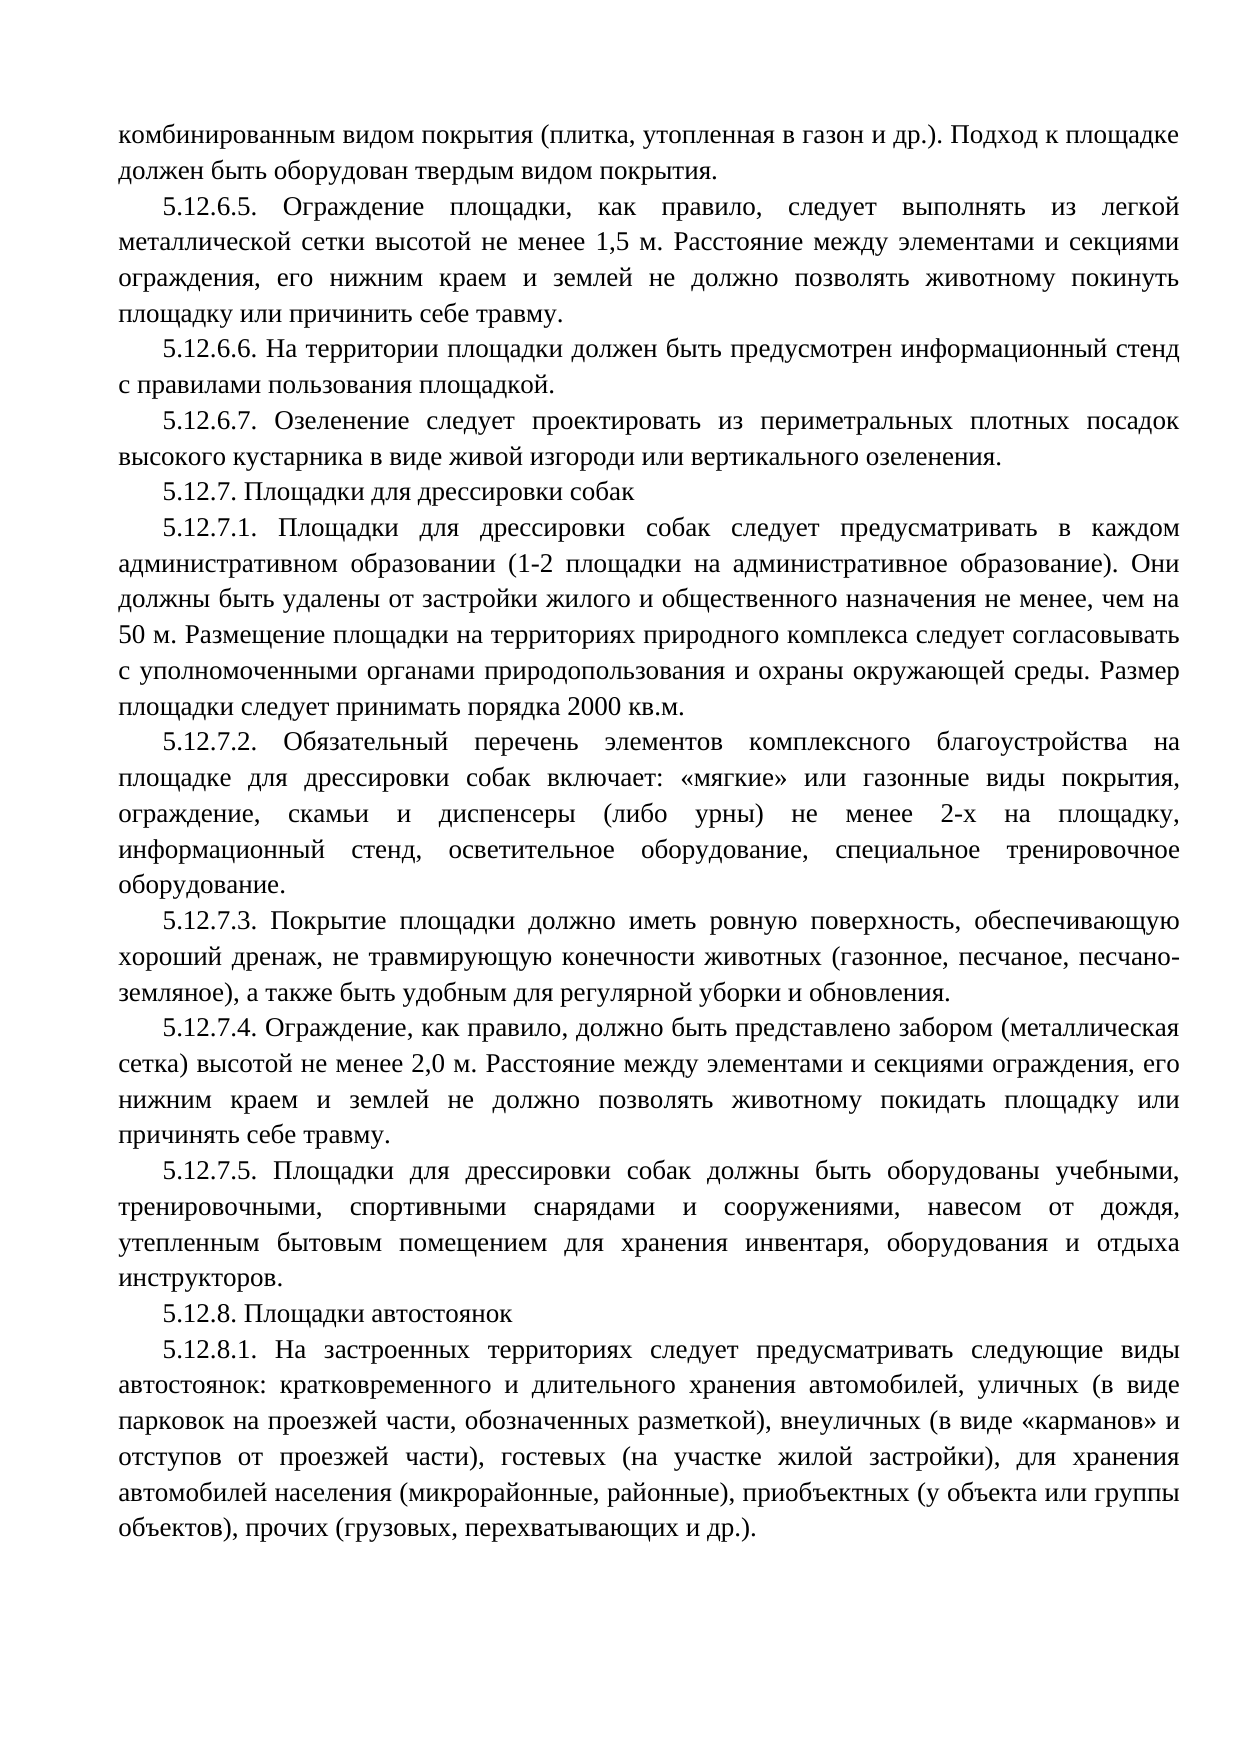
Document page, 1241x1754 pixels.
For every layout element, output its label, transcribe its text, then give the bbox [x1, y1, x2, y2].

text 5.12.7.2. Обязательный перечень элементов комплексного благоустройства на площадке для дрессировки собак включает: «мягкие» или газонные виды покрытия, ограждение, скамьи и диспенсеры (либо урны) не менее 2-х на площадку, информационный стенд, осветительное оборудование, специальное тренировочное оборудование. [118, 726, 1181, 899]
text 5.12.7.3. Покрытие площадки должно иметь ровную поверхность, обеспечивающую хороший дренаж, не травмирующую конечности животных (газонное, песчаное, песчано-земляное), а также быть удобным для регулярной уборки и обновления. [118, 904, 1181, 1007]
text 5.12.7.5. Площадки для дрессировки собак должны быть оборудованы учебными, тренировочными, спортивными снарядами и сооружениями, навесом от дождя, утепленным бытовым помещением для хранения инвентаря, оборудования и отдыха инструкторов. [118, 1154, 1181, 1293]
text 5.12.7.1. Площадки для дрессировки собак следует предусматривать в каждом административном образовании (1-2 площадки на административное образование). Они должны быть удалены от застройки жилого и общественного назначения не менее, чем на . Размещение площадки на территориях природного комплекса следует согласовывать с уполномоченными органами природопользования и охраны окружающей среды. Размер площадки следует принимать порядка 2000 кв.м. [118, 511, 1181, 721]
text 5.12.6.5. Ограждение площадки, как правило, следует выполнять из легкой металлической сетки высотой не менее . Расстояние между элементами и секциями ограждения, его нижним краем и землей не должно позволять животному покинуть площадку или причинить себе травму. [118, 189, 1181, 328]
text 5.12.8. Площадки автостоянок [118, 1297, 1181, 1328]
text 5.12.6.6. На территории площадки должен быть предусмотрен информационный стенд с правилами пользования площадкой. [118, 332, 1181, 399]
text 5.12.7. Площадки для дрессировки собак [118, 475, 1181, 507]
text 5.12.6.7. Озеленение следует проектировать из периметральных плотных посадок высокого кустарника в виде живой изгороди или вертикального озеленения. [118, 404, 1181, 471]
text 5.12.7.4. Ограждение, как правило, должно быть представлено забором (металлическая сетка) высотой не менее . Расстояние между элементами и секциями ограждения, его нижним краем и землей не должно позволять животному покидать площадку или причинять себе травму. [118, 1011, 1181, 1150]
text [118, 118, 1181, 185]
text 5.12.8.1. На застроенных территориях следует предусматривать следующие виды автостоянок: кратковременного и длительного хранения автомобилей, уличных (в виде парковок на проезжей части, обозначенных разметкой), внеуличных (в виде «карманов» и отступов от проезжей части), гостевых (на участке жилой застройки), для хранения автомобилей населения (микрорайонные, районные), приобъектных (у объекта или группы объектов), прочих (грузовых, перехватывающих и др.). [118, 1333, 1181, 1543]
